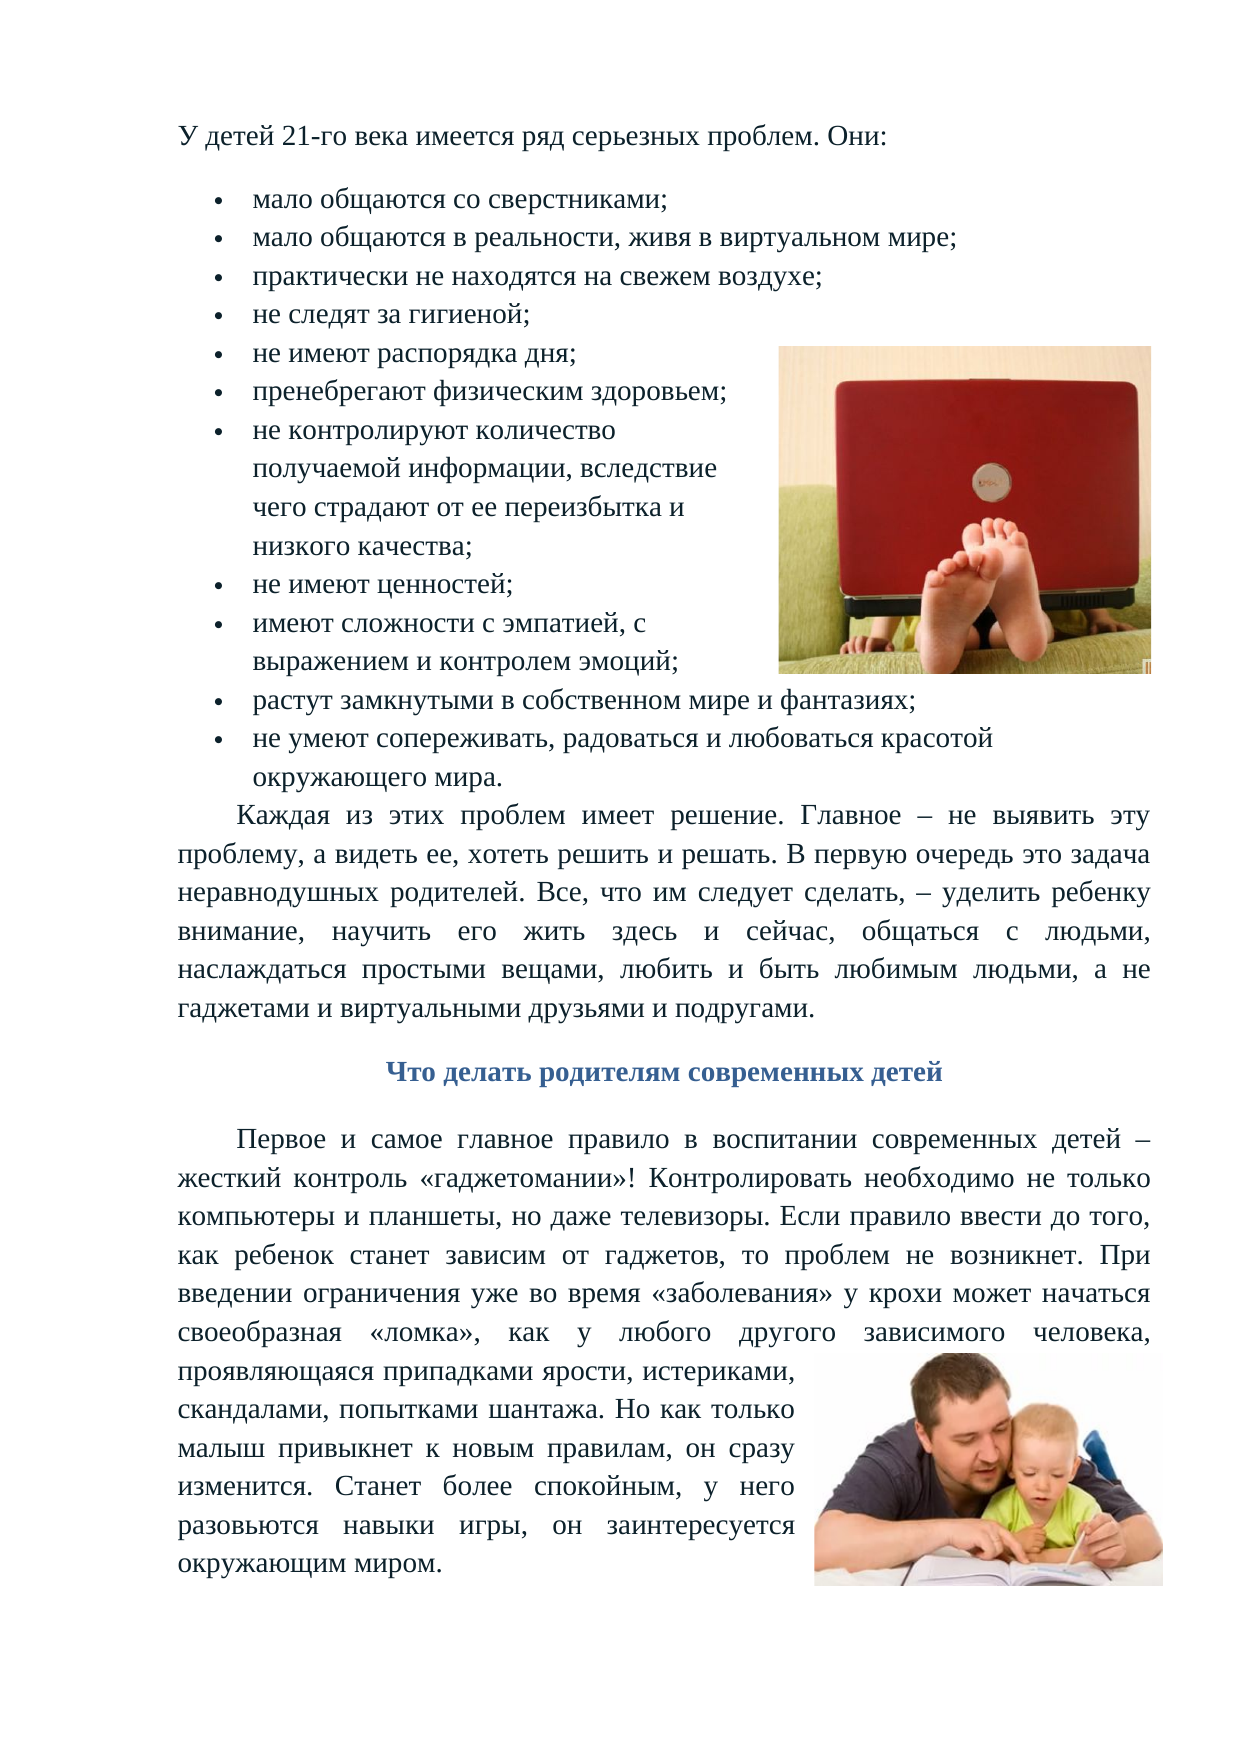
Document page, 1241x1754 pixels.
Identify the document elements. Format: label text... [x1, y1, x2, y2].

picture [814, 1353, 1163, 1586]
list имеют сложности с эмпатией, с выражением и контролем эмоций; [215, 605, 1152, 677]
text Что делать родителям современных детей [177, 1054, 1152, 1087]
text Каждая из этих проблем имеет решение. Главное – не выявить эту проблему, а видеть ее, хотеть решить и решать. В первую очередь это задача неравнодушных родителей. Все, что им следует сделать, – уделить ребенку внимание, научить его жить здесь и сейчас, общаться с людьми, наслаждаться простыми вещами, любить и быть любимым людьми, а не гаджетами и виртуальными друзьями и подругами. [177, 797, 1152, 1024]
list не следят за гигиеной; [215, 296, 1152, 330]
list не контролируют количество получаемой информации, вследствие чего страдают от ее переизбытка и низкого качества; [215, 412, 778, 561]
list не умеют сопереживать, радоваться и любоваться красотой окружающего мира. [215, 720, 1152, 792]
list практически не находятся на свежем воздухе; [215, 258, 1152, 291]
list растут замкнутыми в собственном мире и фантазиях; [215, 682, 1152, 715]
list мало общаются в реальности, живя в виртуальном мире; [215, 219, 1152, 253]
list не имеют распорядка дня; [215, 335, 1152, 368]
list мало общаются со сверстниками; [215, 181, 1152, 214]
list не имеют ценностей; [215, 566, 778, 600]
text У детей 21-го века имеется ряд серьезных проблем. Они: [177, 118, 1152, 152]
list пренебрегают физическим здоровьем; [215, 373, 778, 407]
text Первое и самое главное правило в воспитании современных детей – жесткий контроль «гаджетомании»! Контролировать необходимо не только компьютеры и планшеты, но даже телевизоры. Если правило ввести до того, как ребенок станет зависим от гаджетов, то проблем не возникнет. При введении ограничения уже во время «заболевания» у крохи может начаться своеобразная «ломка», как у любого другого зависимого человека, проявляющаяся припадками ярости, истериками, скандалами, попытками шантажа. Но как только малыш привыкнет к новым правилам, он сразу изменится. Станет более спокойным, у него разовьются навыки игры, он заинтересуется окружающим миром. [177, 1121, 1152, 1579]
picture [778, 346, 1152, 674]
